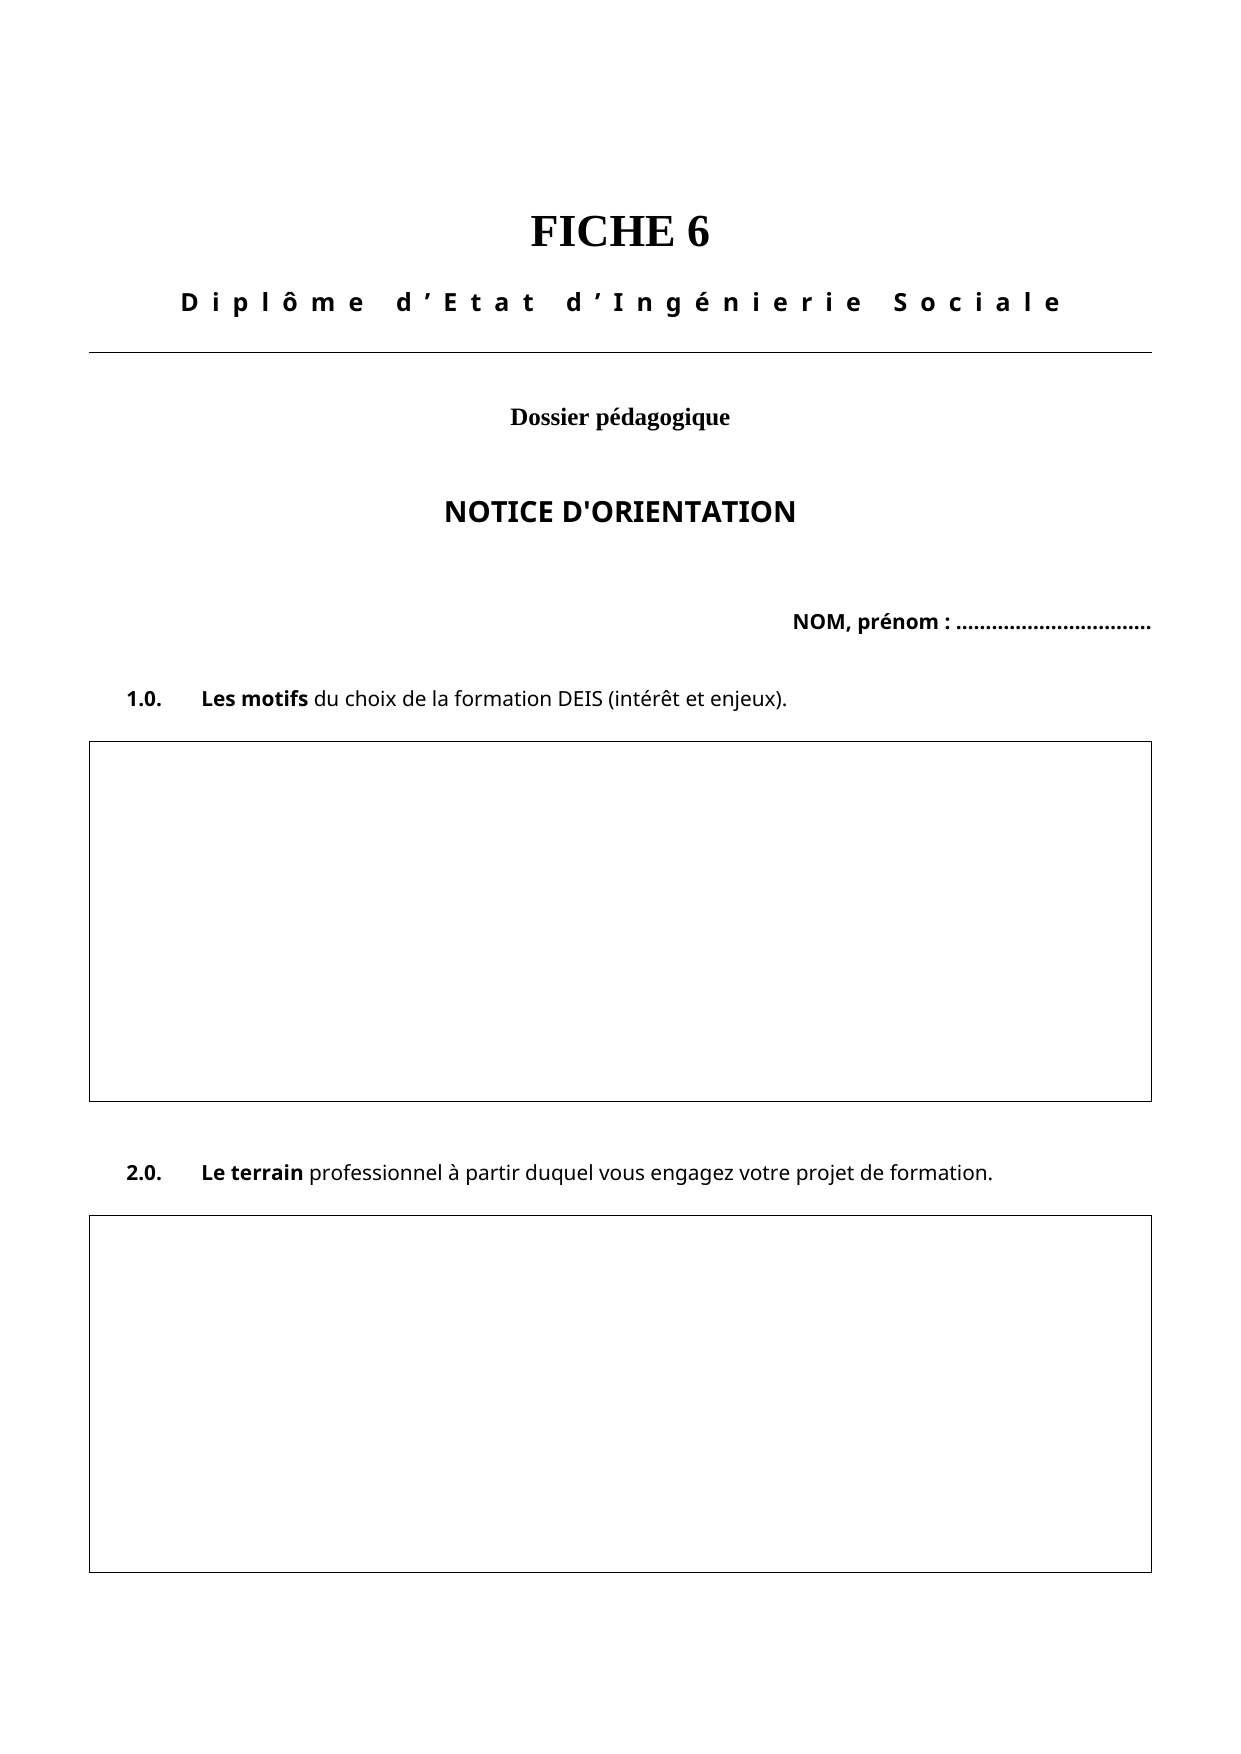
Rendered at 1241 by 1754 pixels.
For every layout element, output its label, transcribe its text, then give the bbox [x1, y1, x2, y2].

text NOM, prénom : …………………………… [266, 607, 1152, 636]
list Les motifs du choix de la formation DEIS (intérêt et enjeux). [126, 684, 1152, 712]
table_header [90, 742, 1151, 1101]
text NOTICE D'ORIENTATION [89, 491, 1152, 531]
subtitle FICHE 6 [89, 204, 1152, 256]
list Le terrain professionnel à partir duquel vous engagez votre projet de formation. [126, 1158, 1152, 1187]
table_header [90, 1216, 1151, 1572]
text Dossier pédagogique [89, 402, 1152, 430]
text Diplôme d’Etat d’Ingénierie Sociale [89, 285, 1152, 319]
